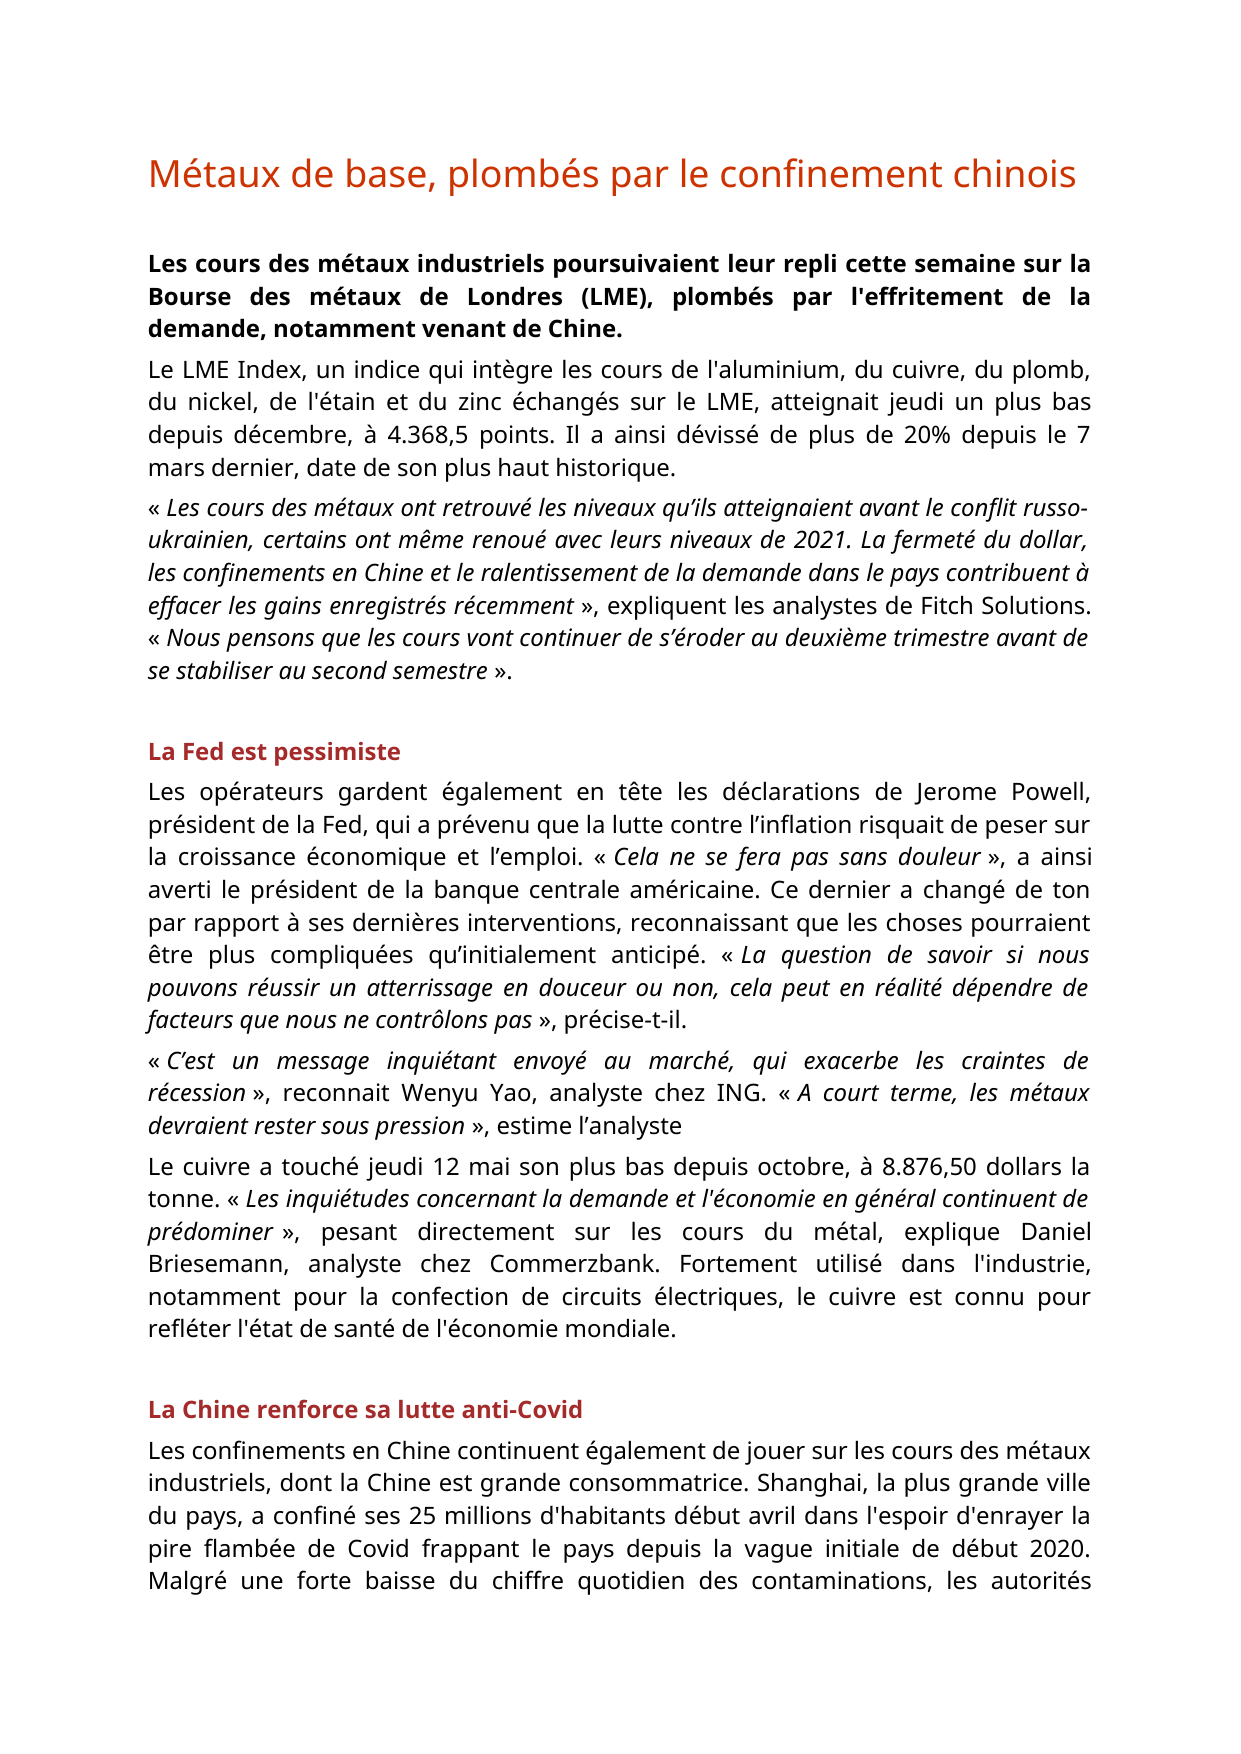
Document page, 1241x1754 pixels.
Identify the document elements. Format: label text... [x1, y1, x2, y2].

text Le cuivre a touché jeudi 12 mai son plus bas depuis octobre, à 8.876,50 dollars la tonne. « Les inquiétudes concernant la demande et l'économie en général continuent de prédominer », pesant directement sur les cours du métal, explique Daniel Briesemann, analyste chez Commerzbank. Fortement utilisé dans l'industrie, notamment pour la confection de circuits électriques, le cuivre est connu pour refléter l'état de santé de l'économie mondiale. [148, 1149, 1093, 1345]
text « Les cours des métaux ont retrouvé les niveaux qu’ils atteignaient avant le conflit russo-ukrainien, certains ont même renoué avec leurs niveaux de 2021. La fermeté du dollar, les confinements en Chine et le ralentissement de la demande dans le pays contribuent à effacer les gains enregistrés récemment », expliquent les analystes de Fitch Solutions. « Nous pensons que les cours vont continuer de s’éroder au deuxième trimestre avant de se stabiliser au second semestre ». [148, 491, 1093, 686]
text Les opérateurs gardent également en tête les déclarations de Jerome Powell, président de la Fed, qui a prévenu que la lutte contre l’inflation risquait de peser sur la croissance économique et l’emploi. « Cela ne se fera pas sans douleur », a ainsi averti le président de la banque centrale américaine. Ce dernier a changé de ton par rapport à ses dernières interventions, reconnaissant que les choses pourraient être plus compliquées qu’initialement anticipé. « La question de savoir si nous pouvons réussir un atterrissage en douceur ou non, cela peut en réalité dépendre de facteurs que nous ne contrôlons pas », précise-t-il. [148, 775, 1093, 1036]
text La Chine renforce sa lutte anti-Covid [148, 1393, 1093, 1426]
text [148, 1433, 1093, 1597]
text « C’est un message inquiétant envoyé au marché, qui exacerbe les craintes de récession », reconnait Wenyu Yao, analyste chez ING. « A court terme, les métaux devraient rester sous pression », estime l’analyste [148, 1044, 1093, 1141]
text Le LME Index, un indice qui intègre les cours de l'aluminium, du cuivre, du plomb, du nickel, de l'étain et du zinc échangés sur le LME, atteignait jeudi un plus bas depuis décembre, à 4.368,5 points. Il a ainsi dévissé de plus de 20% depuis le 7 mars dernier, date de son plus haut historique. [148, 352, 1093, 483]
text Les cours des métaux industriels poursuivaient leur repli cette semaine sur la Bourse des métaux de Londres (LME), plombés par l'effritement de la demande, notamment venant de Chine. [148, 247, 1093, 345]
text La Fed est pessimiste [148, 734, 1093, 767]
text Métaux de base, plombés par le confinement chinois [148, 148, 1093, 199]
